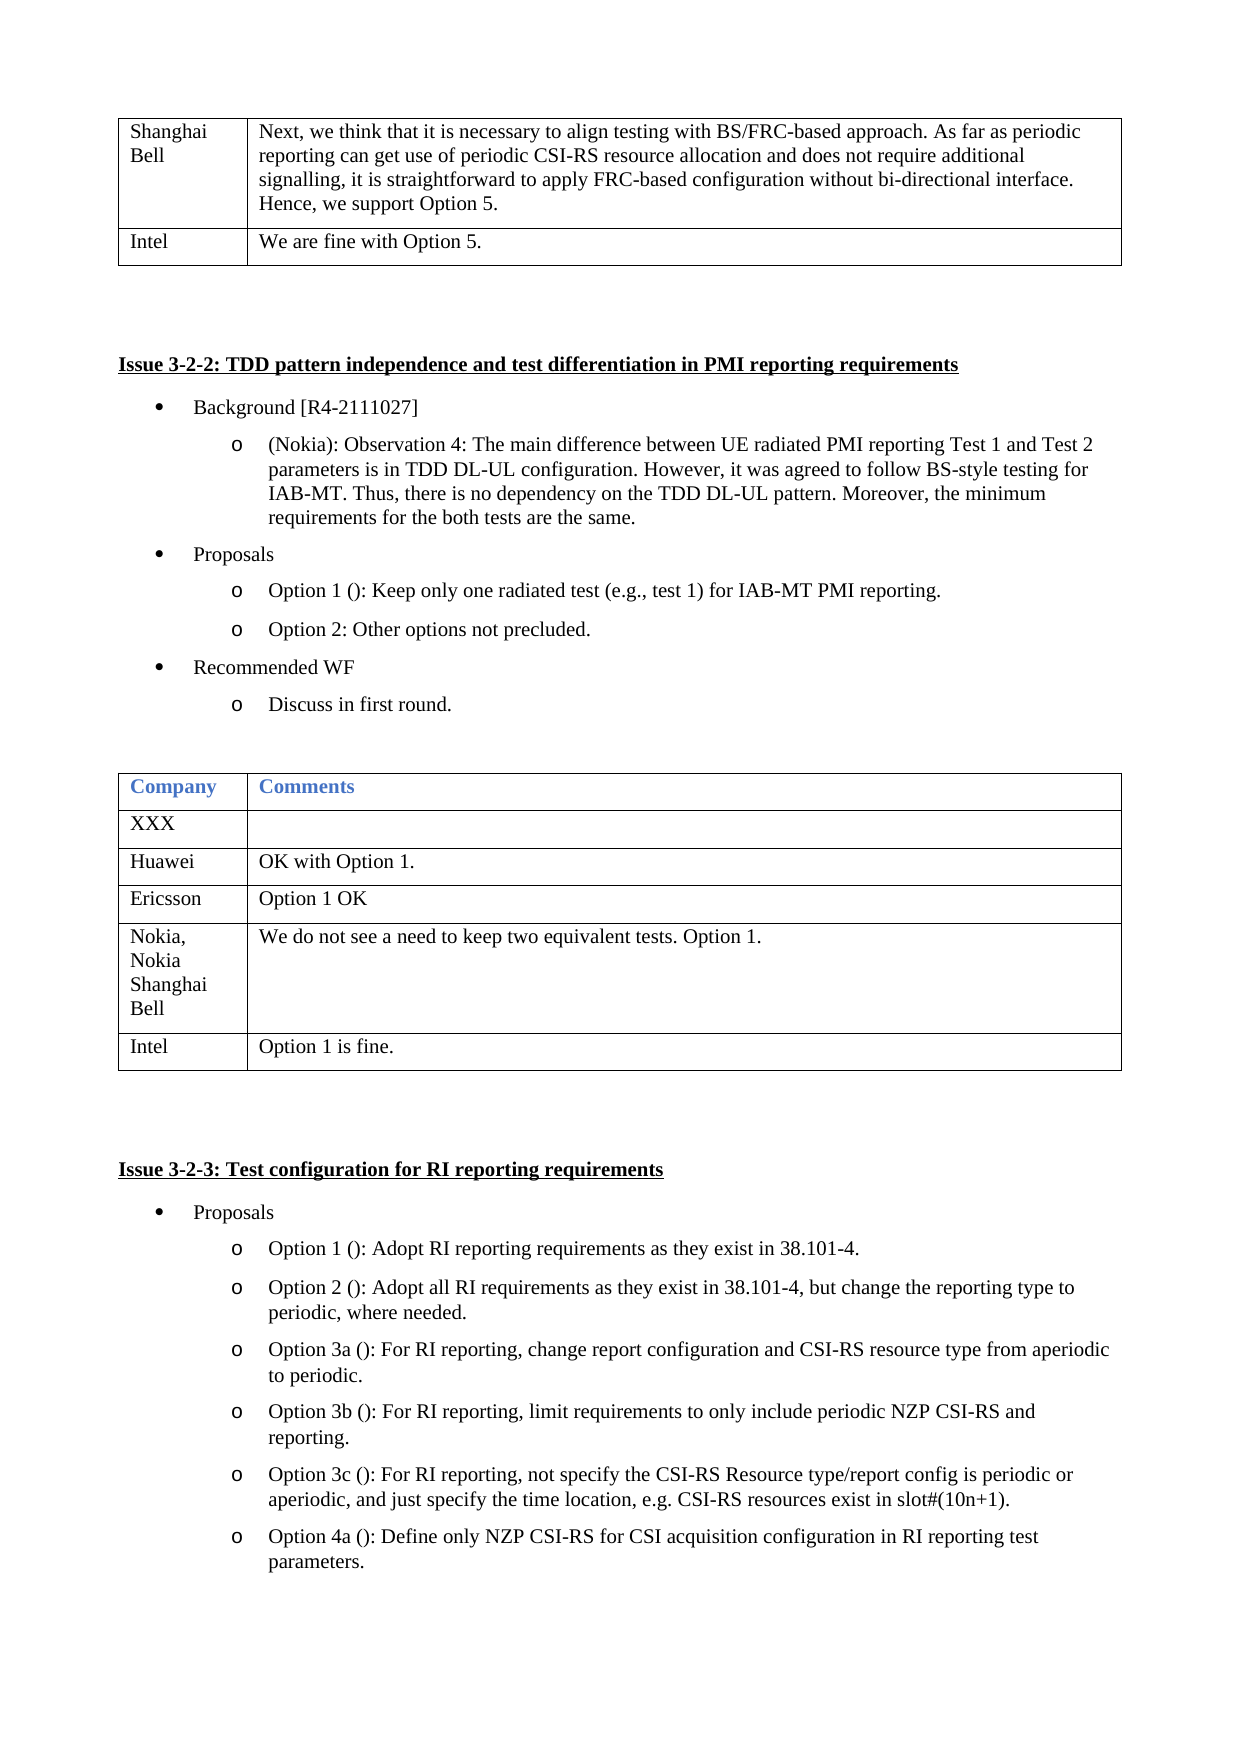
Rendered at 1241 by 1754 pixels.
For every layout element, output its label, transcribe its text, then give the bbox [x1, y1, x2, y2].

text Issue 3-2-2: TDD pattern independence and test differentiation in PMI reporting requirements [118, 352, 1122, 376]
list Option 1 (): Adopt RI reporting requirements as they exist in 38.101-4. [231, 1236, 1122, 1262]
list Option 2 (): Adopt all RI requirements as they exist in 38.101-4, but change the reporting type to periodic, where needed. [231, 1274, 1122, 1324]
list (Nokia): Observation 4: The main difference between UE radiated PMI reporting Test 1 and Test 2 parameters is in TDD DL-UL configuration. However, it was agreed to follow BS-style testing for IAB-MT. Thus, there is no dependency on the TDD DL-UL pattern. Moreover, the minimum requirements for the both tests are the same. [231, 431, 1122, 529]
table_cell OK with Option 1. [248, 849, 1121, 885]
list Option 3c (): For RI reporting, not specify the CSI-RS Resource type/report config is periodic or aperiodic, and just specify the time location, e.g. CSI-RS resources exist in slot#(10n+1). [231, 1461, 1122, 1511]
table_cell Ericsson [119, 886, 247, 923]
table_cell Intel [119, 1034, 247, 1070]
list Proposals [156, 1200, 1122, 1224]
list Option 1 (): Keep only one radiated test (e.g., test 1) for IAB-MT PMI reporting. [231, 578, 1122, 604]
table_header Company [119, 774, 247, 810]
table_cell We are fine with Option 5. [248, 229, 1121, 265]
table_cell Option 1 is fine. [248, 1034, 1121, 1070]
list Option 2: Other options not precluded. [231, 617, 1122, 642]
text Issue 3-2-3: Test configuration for RI reporting requirements [118, 1157, 1122, 1181]
list Background [R4-2111027] [156, 395, 1122, 419]
list Option 3a (): For RI reporting, change report configuration and CSI-RS resource type from aperiodic to periodic. [231, 1337, 1122, 1387]
list Option 4a (): Define only NZP CSI-RS for CSI acquisition configuration in RI reporting test parameters. [231, 1524, 1122, 1573]
table_cell We do not see a need to keep two equivalent tests. Option 1. [248, 924, 1121, 1033]
list Option 3b (): For RI reporting, limit requirements to only include periodic NZP CSI-RS and reporting. [231, 1399, 1122, 1449]
table_cell Option 1 OK [248, 886, 1121, 923]
table_cell Nokia, Nokia Shanghai Bell [119, 924, 247, 1033]
table_cell [248, 811, 1121, 848]
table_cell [248, 119, 1121, 228]
table_header Comments [248, 774, 1121, 810]
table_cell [119, 119, 247, 228]
list Proposals [156, 542, 1122, 566]
list Discuss in first round. [231, 691, 1122, 717]
table_cell XXX [119, 811, 247, 848]
table_cell Huawei [119, 849, 247, 885]
list Recommended WF [156, 655, 1122, 679]
table_cell Intel [119, 229, 247, 265]
